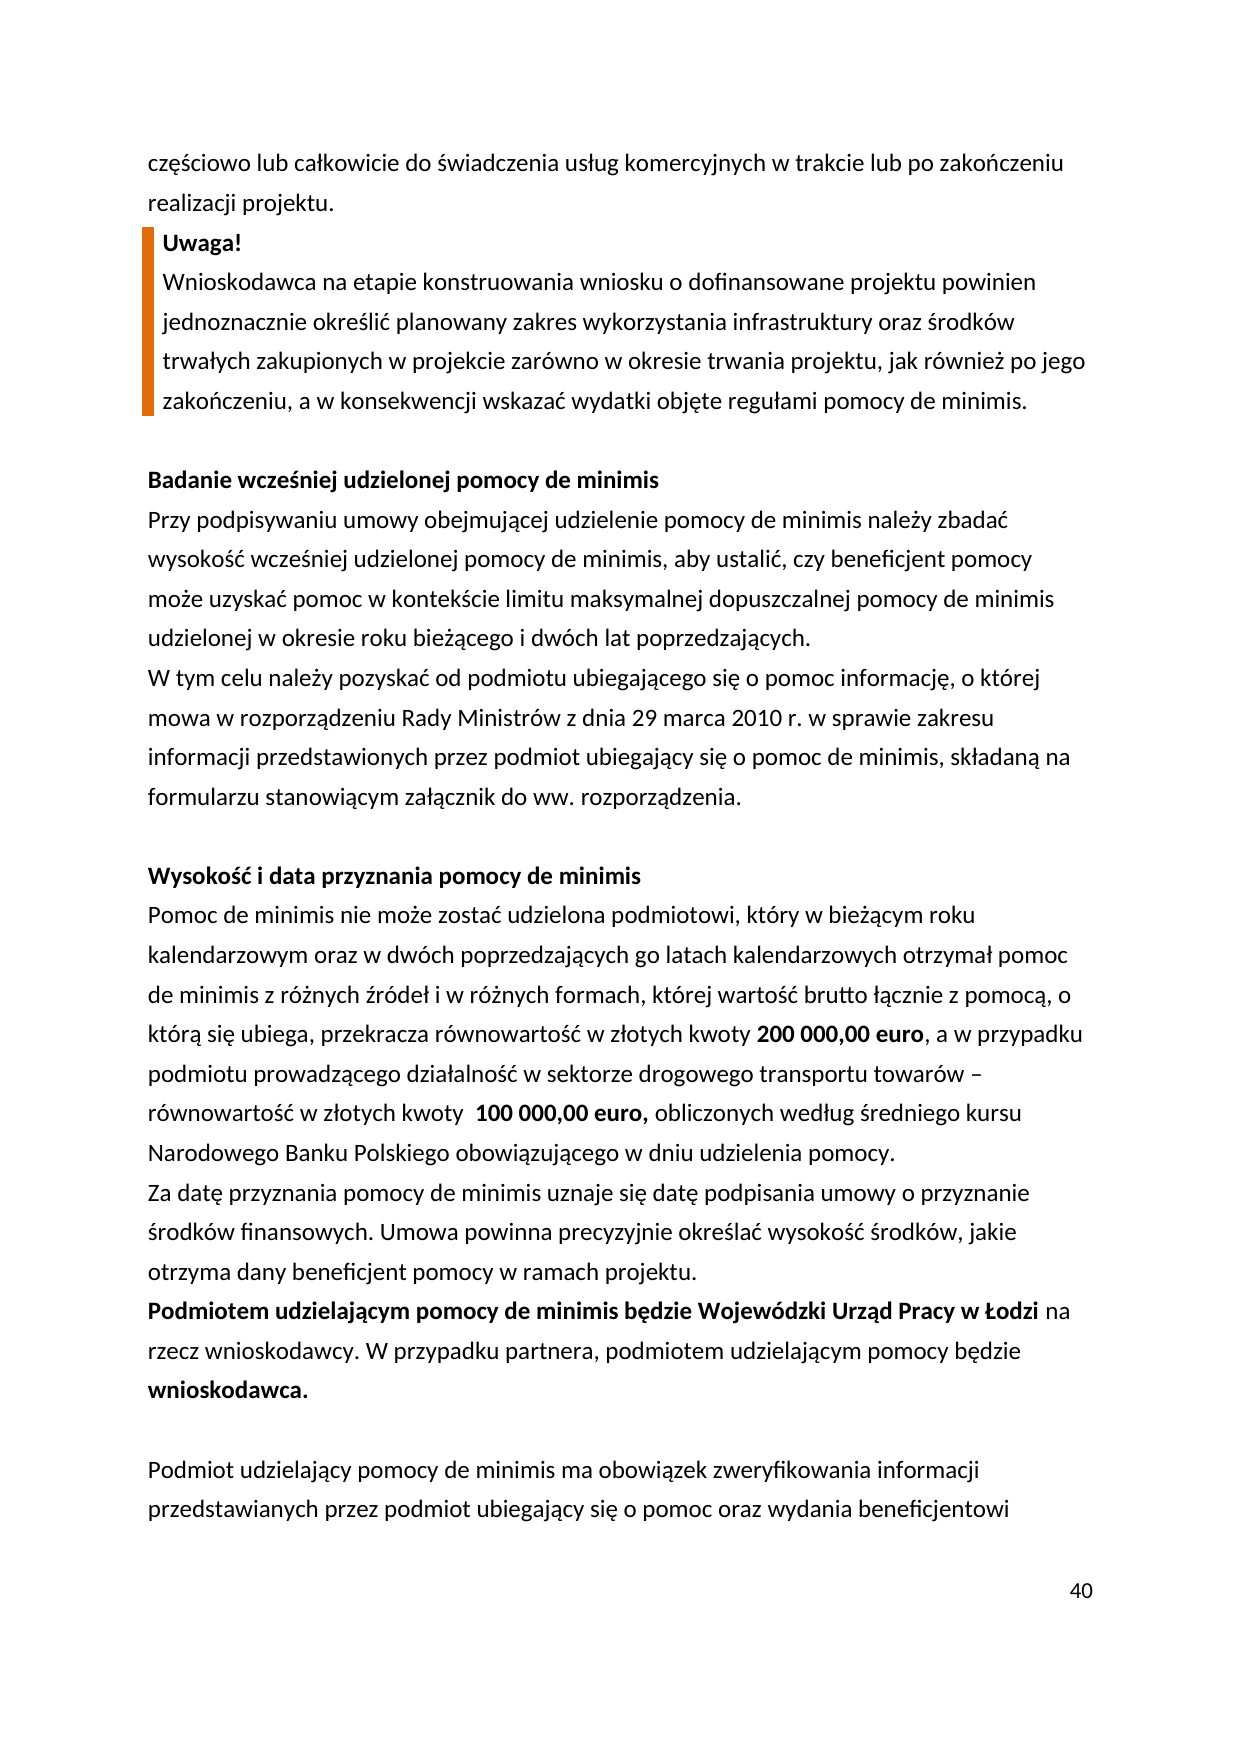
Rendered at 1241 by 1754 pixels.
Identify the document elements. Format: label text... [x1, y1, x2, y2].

list Pomoc de minimis nie może zostać udzielona podmiotowi, który w bieżącym roku kalendarzowym oraz w dwóch poprzedzających go latach kalendarzowych otrzymał pomoc de minimis z różnych źródeł i w różnych formach, której wartość brutto łącznie z pomocą, o którą się ubiega, przekracza równowartość w złotych kwoty 200 000,00 euro, a w przypadku podmiotu prowadzącego działalność w sektorze drogowego transportu towarów – równowartość w złotych kwoty 100 000,00 euro, obliczonych według średniego kursu Narodowego Banku Polskiego obowiązującego w dniu udzielenia pomocy. [148, 900, 1093, 1168]
list Badanie wcześniej udzielonej pomocy de minimis [148, 464, 1093, 495]
list Za datę przyznania pomocy de minimis uznaje się datę podpisania umowy o przyznanie środków finansowych. Umowa powinna precyzyjnie określać wysokość środków, jakie otrzyma dany beneficjent pomocy w ramach projektu. [148, 1177, 1093, 1286]
list Przy podpisywaniu umowy obejmującej udzielenie pomocy de minimis należy zbadać wysokość wcześniej udzielonej pomocy de minimis, aby ustalić, czy beneficjent pomocy może uzyskać pomoc w kontekście limitu maksymalnej dopuszczalnej pomocy de minimis udzielonej w okresie roku bieżącego i dwóch lat poprzedzających. [148, 504, 1093, 653]
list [148, 148, 1093, 218]
text Wnioskodawca na etapie konstruowania wniosku o dofinansowane projektu powinien jednoznacznie określić planowany zakres wykorzystania infrastruktury oraz środków trwałych zakupionych w projekcie zarówno w okresie trwania projektu, jak również po jego zakończeniu, a w konsekwencji wskazać wydatki objęte regułami pomocy de minimis. [154, 266, 1093, 416]
list Wysokość i data przyznania pomocy de minimis [148, 860, 1093, 891]
list W tym celu należy pozyskać od podmiotu ubiegającego się o pomoc informację, o której mowa w rozporządzeniu Rady Ministrów z dnia 29 marca 2010 r. w sprawie zakresu informacji przedstawionych przez podmiot ubiegający się o pomoc de minimis, składaną na formularzu stanowiącym załącznik do ww. rozporządzenia. [148, 662, 1093, 811]
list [148, 1454, 1093, 1524]
list Podmiotem udzielającym pomocy de minimis będzie Wojewódzki Urząd Pracy w Łodzi na rzecz wnioskodawcy. W przypadku partnera, podmiotem udzielającym pomocy będzie wnioskodawca. [148, 1296, 1093, 1405]
text Uwaga! [154, 227, 1093, 257]
